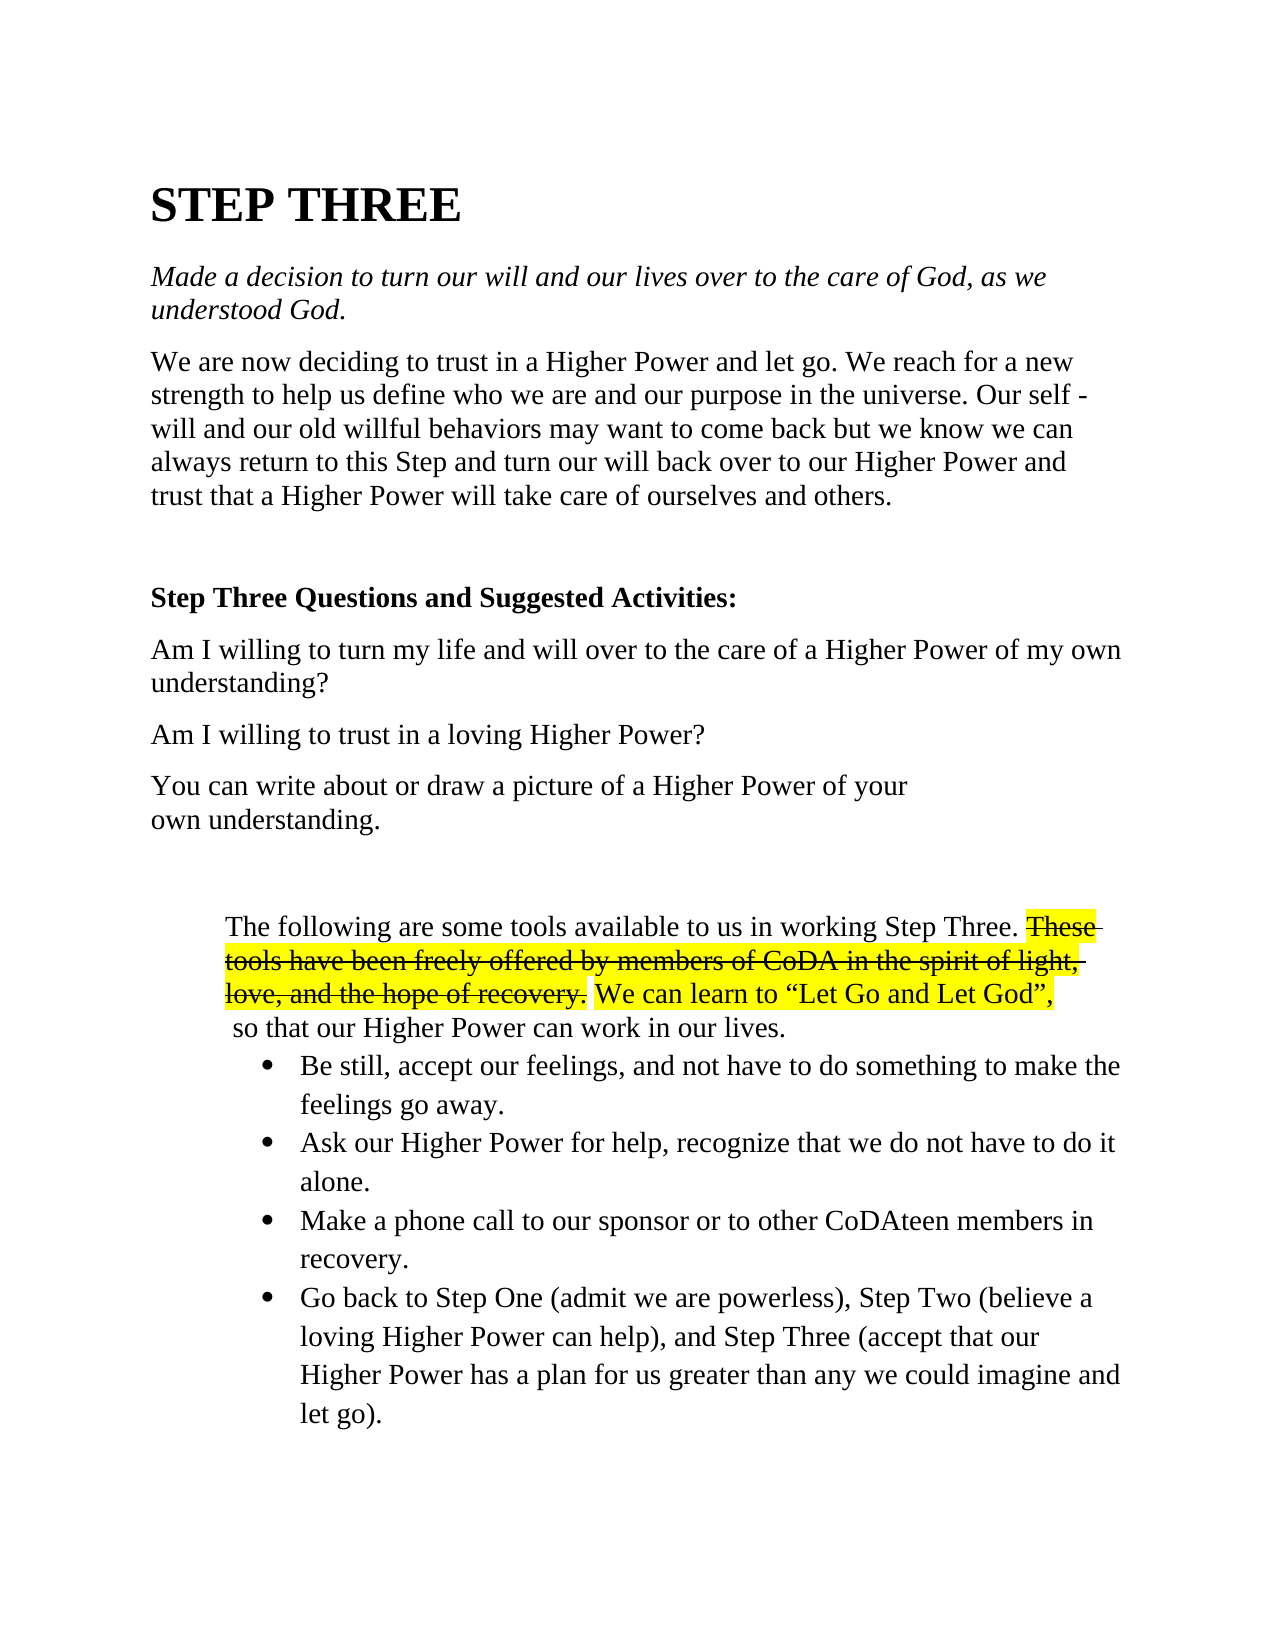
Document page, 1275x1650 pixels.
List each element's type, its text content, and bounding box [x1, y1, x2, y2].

list Make a phone call to our sponsor or to other CoDAteen members in recovery. [262, 1203, 1125, 1275]
text Am I willing to trust in a loving Higher Power? [150, 717, 1124, 750]
text so that our Higher Power can work in our lives. [150, 1010, 1125, 1043]
text The following are some tools available to us in working Step Three. These tools have been freely offered by members of CoDA in the spirit of light, love, and the hope of recovery. We can learn to “Let Go and Let God”, [225, 909, 1026, 943]
text Step Three Questions and Suggested Activities: [150, 581, 1124, 614]
list Go back to Step One (admit we are powerless), Step Two (believe a loving Higher Power can help), and Step Three (accept that our Higher Power has a plan for us greater than any we could imagine and let go). [262, 1280, 1125, 1429]
text Made a decision to turn our will and our lives over to the care of God, as we understood God. [151, 259, 1125, 326]
text We are now deciding to trust in a Higher Power and let go. We reach for a new strength to help us define who we are and our purpose in the universe. Our self -will and our old willful behaviors may want to come back but we know we can always return to this Step and turn our will back over to our Higher Power and trust that a Higher Power will take care of ourselves and others. [150, 344, 1124, 511]
list Be still, accept our feelings, and not have to do something to make the feelings go away. [262, 1048, 1125, 1121]
text You can write about or draw a picture of a Higher Power of your own understanding. [150, 768, 1124, 835]
subtitle STEP THREE [150, 175, 1125, 232]
text Am I willing to turn my life and will over to the care of a Higher Power of my own understanding? [150, 632, 1124, 699]
list Ask our Higher Power for help, recognize that we do not have to do it alone. [262, 1126, 1125, 1198]
